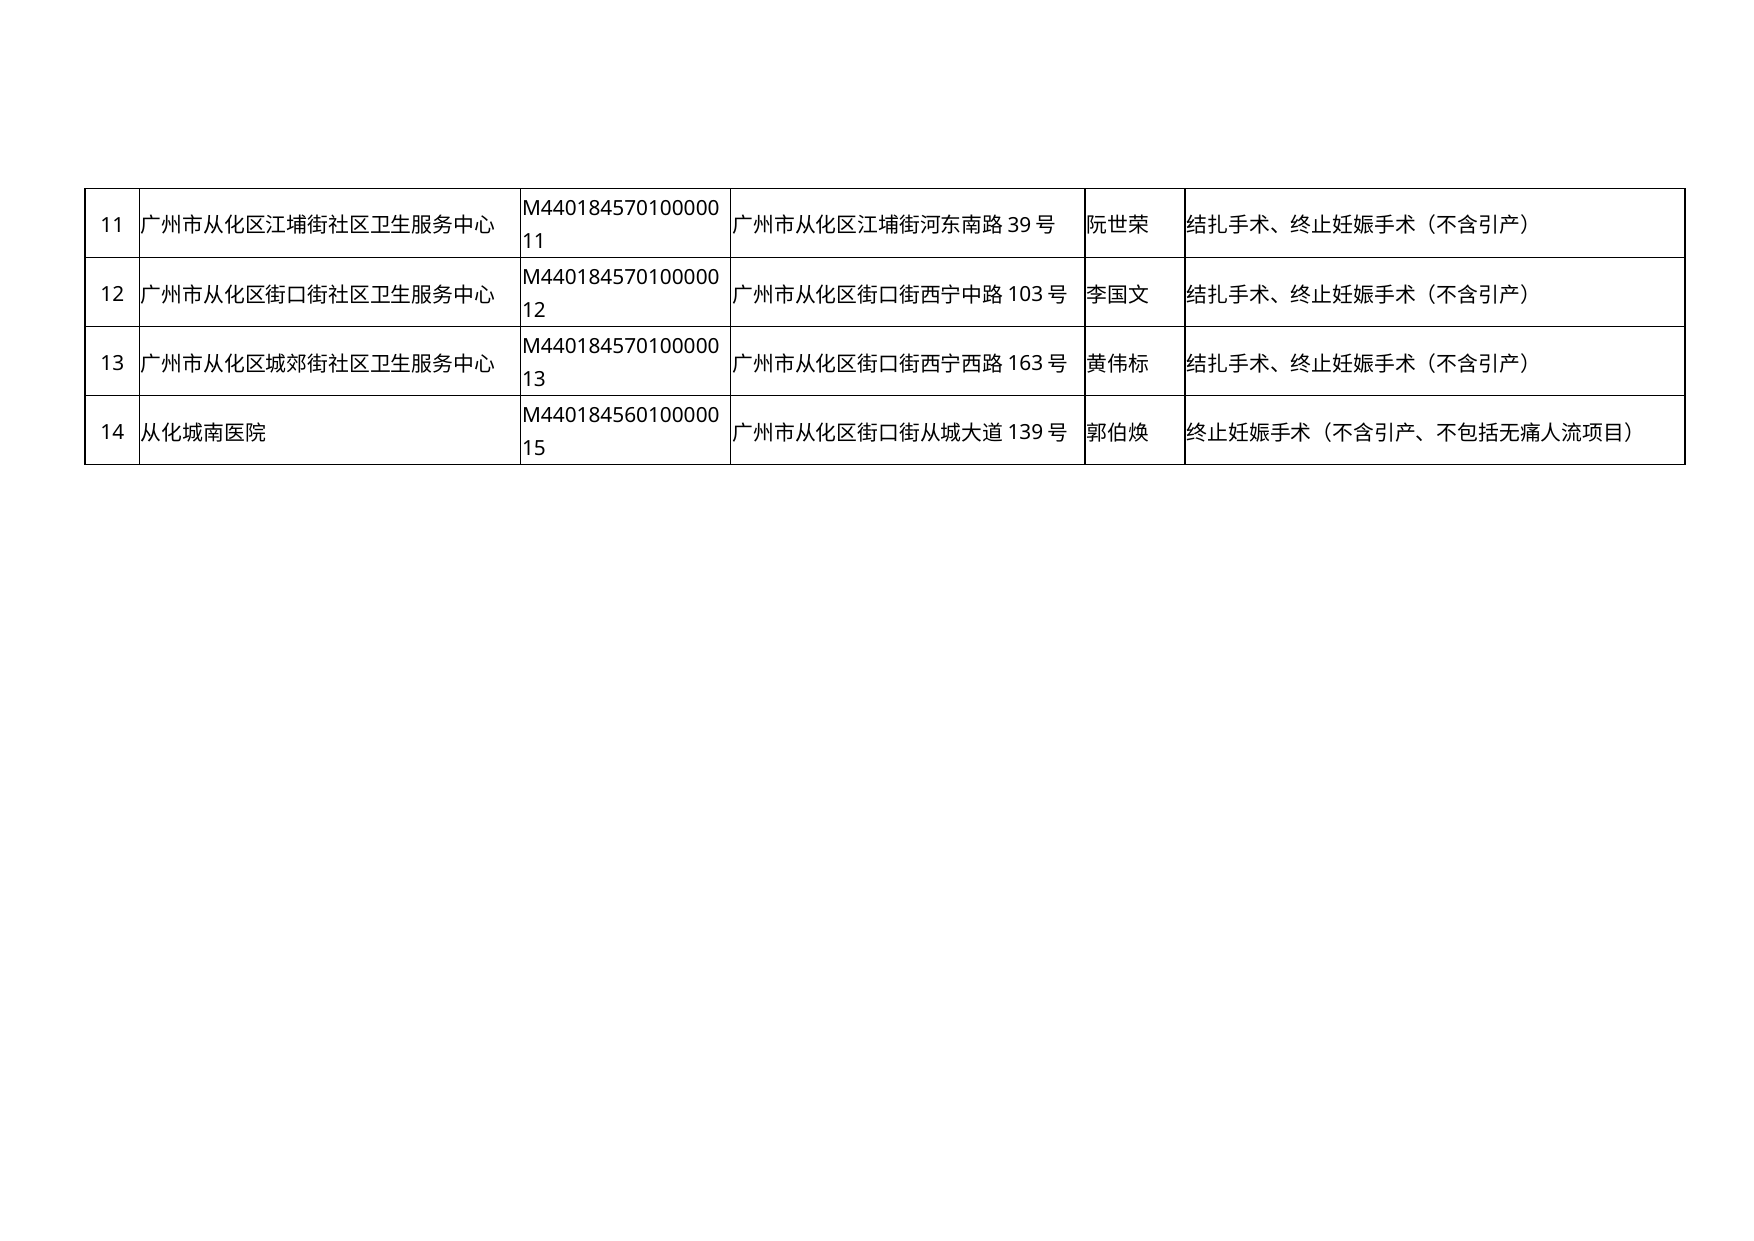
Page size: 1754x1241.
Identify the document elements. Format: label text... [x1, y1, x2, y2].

table_cell M44018457010000011 [521, 189, 730, 257]
table_cell 11 [86, 189, 139, 257]
table_cell 广州市从化区街口街从城大道139号 [731, 396, 1084, 464]
table_cell M44018456010000015 [521, 396, 730, 464]
table_cell 李国文 [1086, 258, 1184, 326]
table_cell M44018457010000012 [521, 258, 730, 326]
table_cell 14 [86, 396, 139, 464]
table_cell 黄伟标 [1086, 327, 1184, 395]
table_cell 结扎手术、终止妊娠手术（不含引产） [1186, 258, 1684, 326]
table_cell 从化城南医院 [140, 396, 520, 464]
table_cell 12 [86, 258, 139, 326]
table_cell 广州市从化区街口街社区卫生服务中心 [140, 258, 520, 326]
table_cell 广州市从化区江埔街社区卫生服务中心 [140, 189, 520, 257]
table_cell 13 [86, 327, 139, 395]
table_cell 终止妊娠手术（不含引产、不包括无痛人流项目） [1186, 396, 1684, 464]
table_cell M44018457010000013 [521, 327, 730, 395]
table_cell 广州市从化区街口街西宁中路103号 [731, 258, 1084, 326]
table_cell 广州市从化区街口街西宁西路163号 [731, 327, 1084, 395]
table_cell 广州市从化区江埔街河东南路39号 [731, 189, 1084, 257]
table_cell 阮世荣 [1086, 189, 1184, 257]
table_cell 郭伯焕 [1086, 396, 1184, 464]
table_cell 广州市从化区城郊街社区卫生服务中心 [140, 327, 520, 395]
table_cell 结扎手术、终止妊娠手术（不含引产） [1186, 327, 1684, 395]
table_cell 结扎手术、终止妊娠手术（不含引产） [1186, 189, 1684, 257]
